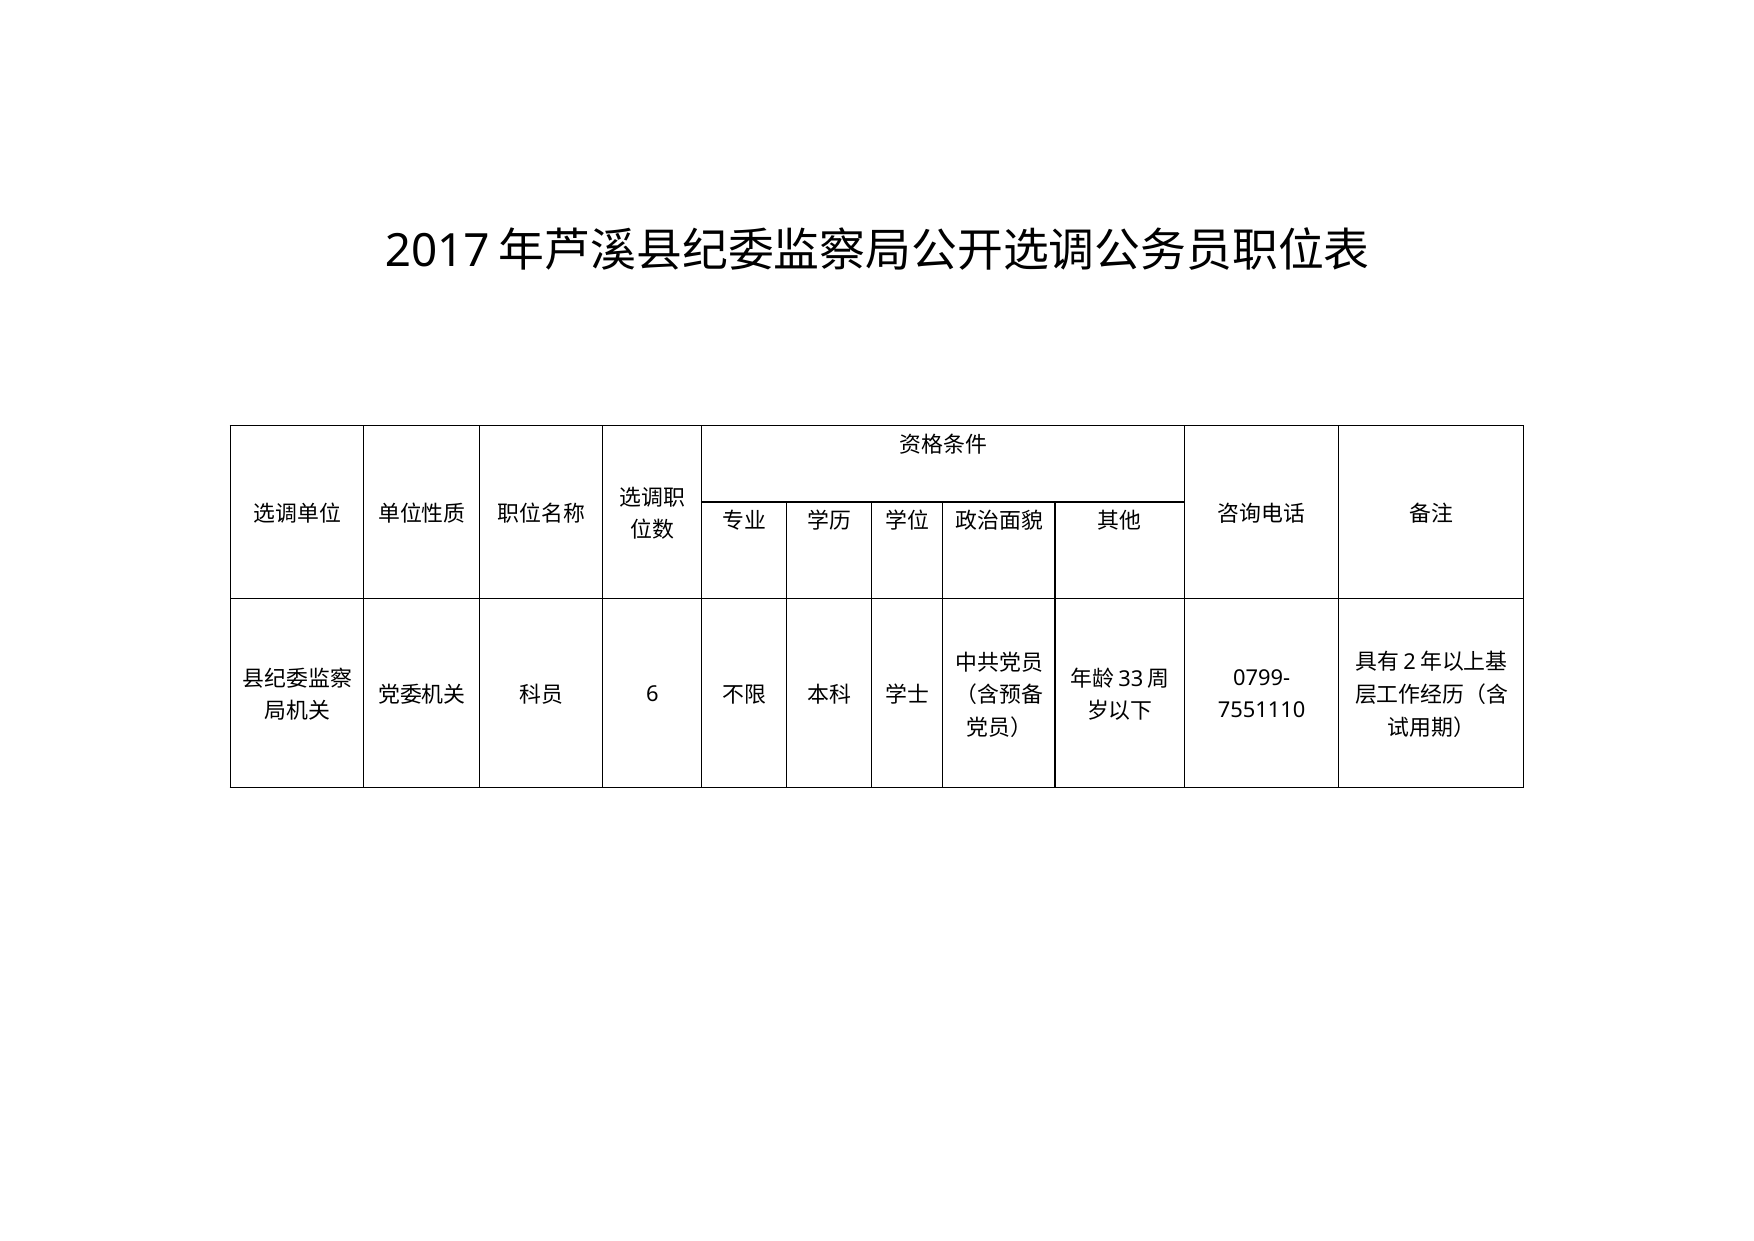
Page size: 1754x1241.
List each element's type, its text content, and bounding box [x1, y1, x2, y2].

table_cell 0799-7551110 [1185, 599, 1338, 787]
table_header 资格条件 [702, 426, 1184, 501]
table_cell 学位 [872, 503, 942, 598]
table_cell 党委机关 [364, 599, 479, 787]
table_header 备注 [1339, 426, 1523, 598]
table_cell 县纪委监察局机关 [231, 599, 363, 787]
table_header 单位性质 [364, 426, 479, 598]
table_cell 专业 [702, 503, 786, 598]
table_cell 具有2年以上基层工作经历（含试用期） [1339, 599, 1523, 787]
table_cell 不限 [702, 599, 786, 787]
table_cell 其他 [1056, 503, 1184, 598]
table_header 选调职 位数 [603, 426, 701, 598]
table_cell 年龄33周岁以下 [1056, 599, 1184, 787]
table_cell 学历 [787, 503, 871, 598]
table_header 选调单位 [231, 426, 363, 598]
table_cell 政治面貌 [943, 503, 1054, 598]
table_header 职位名称 [480, 426, 602, 598]
table_cell 6 [603, 599, 701, 787]
table_cell 中共党员（含预备党员） [943, 599, 1054, 787]
table_header 咨询电话 [1185, 426, 1338, 598]
text 2017年芦溪县纪委监察局公开选调公务员职位表 [150, 198, 1604, 295]
table_cell 科员 [480, 599, 602, 787]
table_cell 本科 [787, 599, 871, 787]
table_cell 学士 [872, 599, 942, 787]
